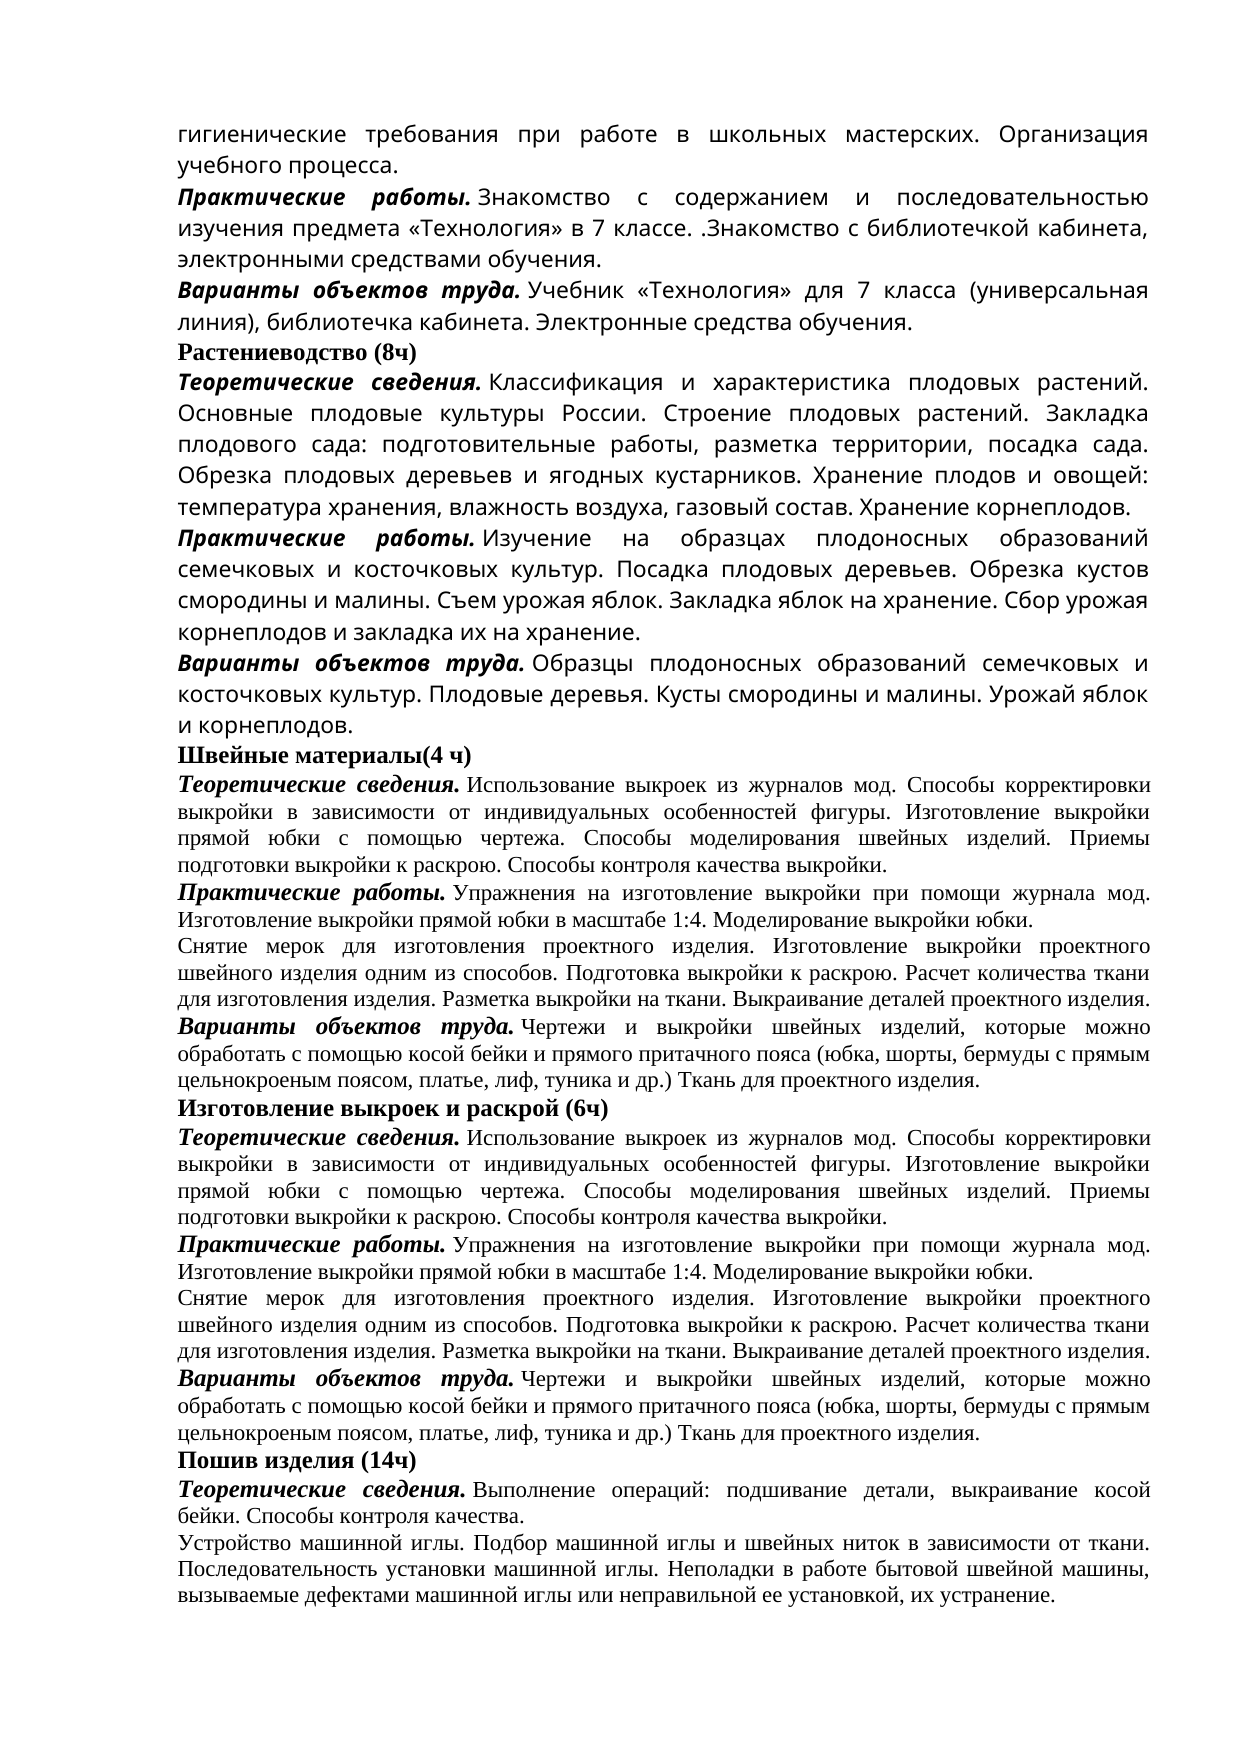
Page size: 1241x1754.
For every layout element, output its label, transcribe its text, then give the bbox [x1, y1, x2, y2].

text Устройство машинной иглы. Подбор машинной иглы и швейных ниток в зависимости от ткани. Последовательность установки машинной иглы. Неполадки в работе бытовой швейной машины, вызываемые дефектами машинной иглы или неправильной ее установкой, их устранение. [177, 1529, 1152, 1608]
text Варианты объектов труда. Учебник «Технология» для 7 класса (универсальная линия), библиотечка кабинета. Электронные средства обучения. [177, 274, 1149, 337]
text Растениеводство (8ч) [177, 337, 1152, 366]
text Варианты объектов труда. Образцы плодоносных образований семечковых и косточковых культур. Плодовые деревья. Кусты смородины и малины. Урожай яблок и корнеплодов. [177, 647, 1149, 741]
text Снятие мерок для изготовления проектного изделия. Изготовление выкройки проектного швейного изделия одним из способов. Подготовка выкройки к раскрою. Расчет количества ткани для изготовления изделия. Разметка выкройки на ткани. Выкраивание деталей проектного изделия. [177, 1284, 1152, 1363]
text Швейные материалы(4 ч) [177, 741, 1152, 769]
text Изготовление выкроек и раскрой (6ч) [177, 1093, 1152, 1122]
text Практические работы. Изучение на образцах плодоносных образований семечковых и косточковых культур. Посадка плодовых деревьев. Обрезка кустов смородины и малины. Съем урожая яблок. Закладка яблок на хранение. Сбор урожая корнеплодов и закладка их на хранение. [177, 522, 1149, 647]
text Снятие мерок для изготовления проектного изделия. Изготовление выкройки проектного швейного изделия одним из способов. Подготовка выкройки к раскрою. Расчет количества ткани для изготовления изделия. Разметка выкройки на ткани. Выкраивание деталей проектного изделия. [177, 932, 1152, 1011]
text Практические работы. Упражнения на изготовление выкройки при помощи журнала мод. Изготовление выкройки прямой юбки в масштабе 1:4. Моделирование выкройки юбки. [177, 877, 1152, 932]
text Теоретические сведения. Использование выкроек из журналов мод. Способы корректировки выкройки в зависимости от индивидуальных особенностей фигуры. Изготовление выкройки прямой юбки с помощью чертежа. Способы моделирования швейных изделий. Приемы подготовки выкройки к раскрою. Способы контроля качества выкройки. [177, 1122, 1152, 1229]
text Практические работы. Упражнения на изготовление выкройки при помощи журнала мод. Изготовление выкройки прямой юбки в масштабе 1:4. Моделирование выкройки юбки. [177, 1229, 1152, 1284]
text Варианты объектов труда. Чертежи и выкройки швейных изделий, которые можно обработать с помощью косой бейки и прямого притачного пояса (юбка, шорты, бермуды с прямым цельнокроеным поясом, платье, лиф, туника и др.) Ткань для проектного изделия. [177, 1363, 1152, 1445]
text Теоретические сведения. Использование выкроек из журналов мод. Способы корректировки выкройки в зависимости от индивидуальных особенностей фигуры. Изготовление выкройки прямой юбки с помощью чертежа. Способы моделирования швейных изделий. Приемы подготовки выкройки к раскрою. Способы контроля качества выкройки. [177, 769, 1152, 877]
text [177, 118, 1149, 181]
text Теоретические сведения. Классификация и характеристика плодовых растений. Основные плодовые культуры России. Строение плодовых растений. Закладка плодового сада: подготовительные работы, разметка территории, посадка сада. Обрезка плодовых деревьев и ягодных кустарников. Хранение плодов и овощей: температура хранения, влажность воздуха, газовый состав. Хранение корнеплодов. [177, 366, 1149, 522]
text Теоретические сведения. Выполнение операций: подшивание детали, выкраивание косой бейки. Способы контроля качества. [177, 1474, 1152, 1529]
text Варианты объектов труда. Чертежи и выкройки швейных изделий, которые можно обработать с помощью косой бейки и прямого притачного пояса (юбка, шорты, бермуды с прямым цельнокроеным поясом, платье, лиф, туника и др.) Ткань для проектного изделия. [177, 1011, 1152, 1093]
text Пошив изделия (14ч) [177, 1445, 1152, 1474]
text Практические работы. Знакомство с содержанием и последовательностью изучения предмета «Технология» в 7 классе. .Знакомство с библиотечкой кабинета, электронными средствами обучения. [177, 181, 1149, 274]
